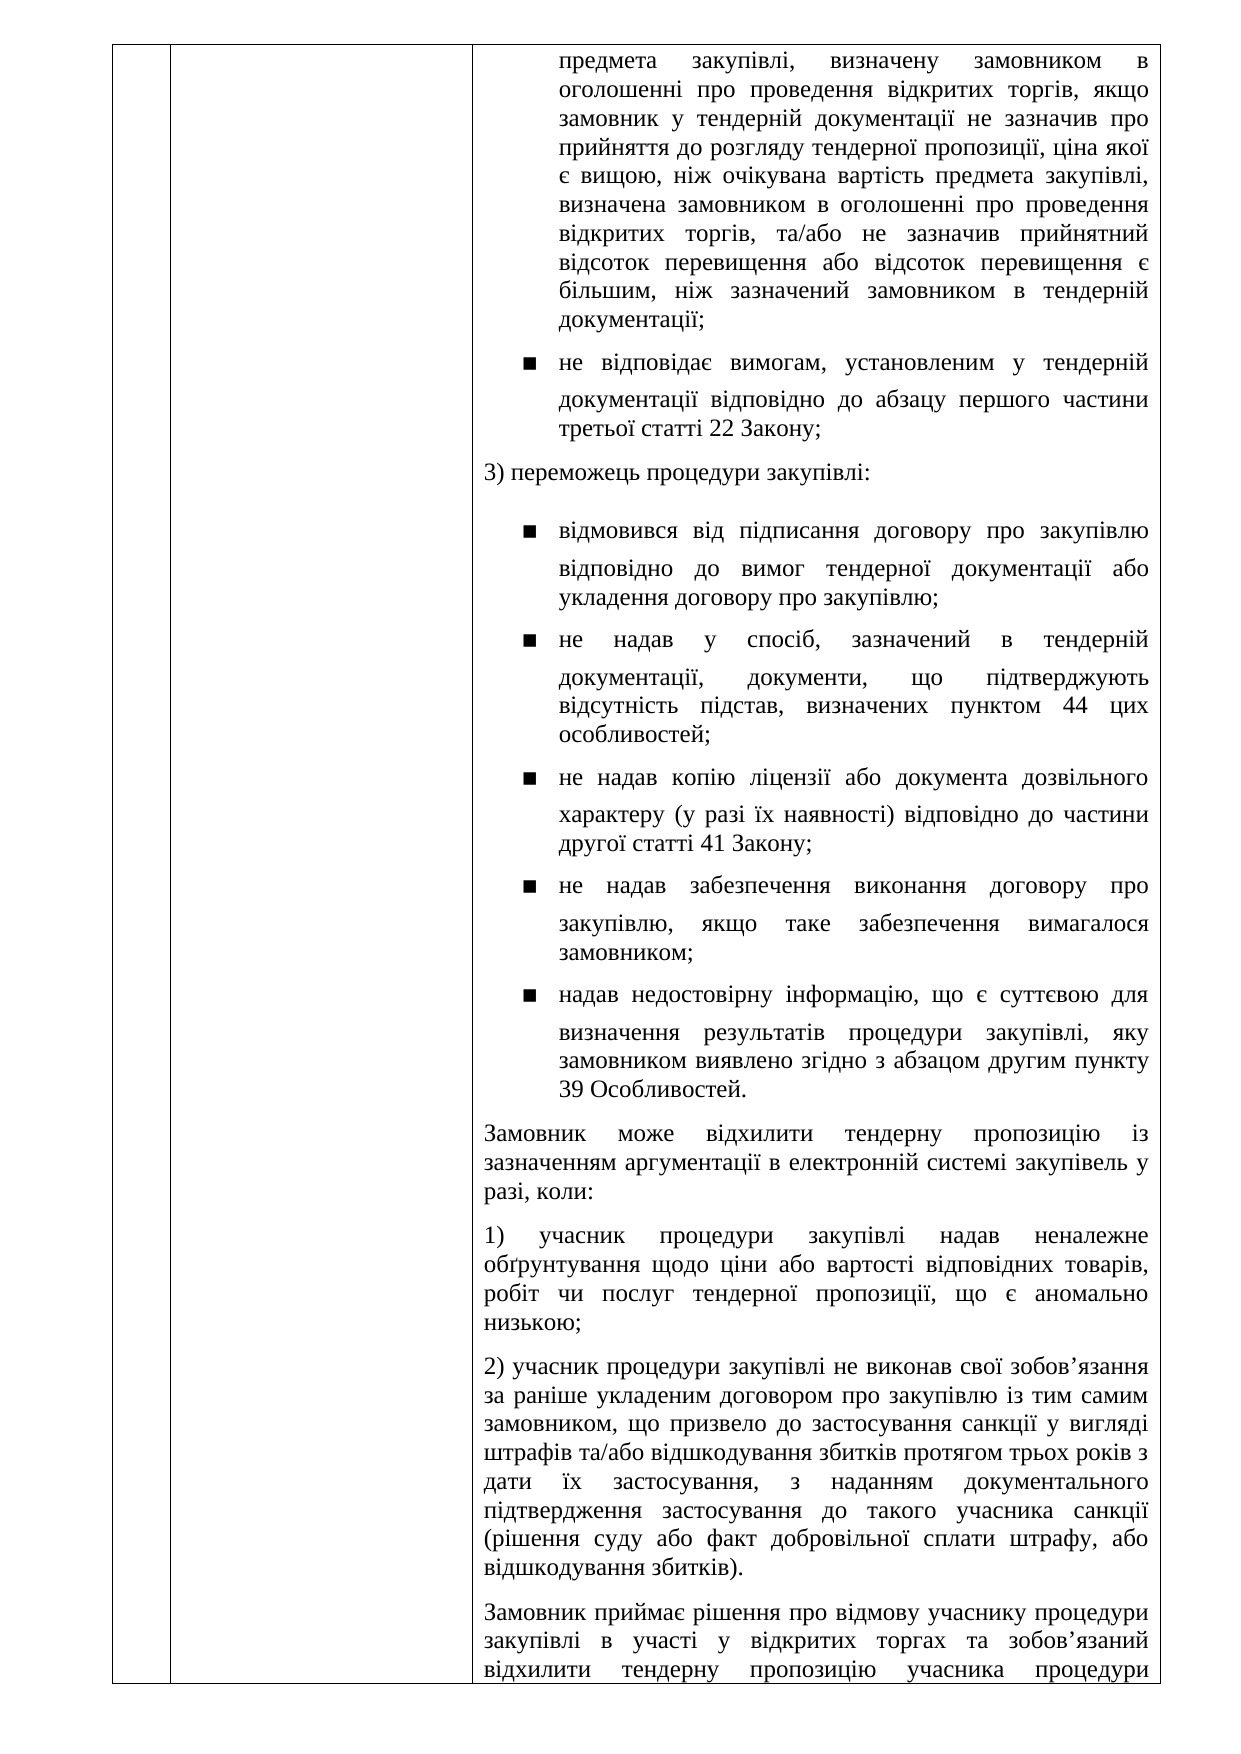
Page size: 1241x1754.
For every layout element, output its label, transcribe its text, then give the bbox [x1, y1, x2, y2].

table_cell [171, 45, 472, 1683]
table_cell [473, 45, 1160, 1683]
table_cell 3 [113, 45, 170, 1683]
